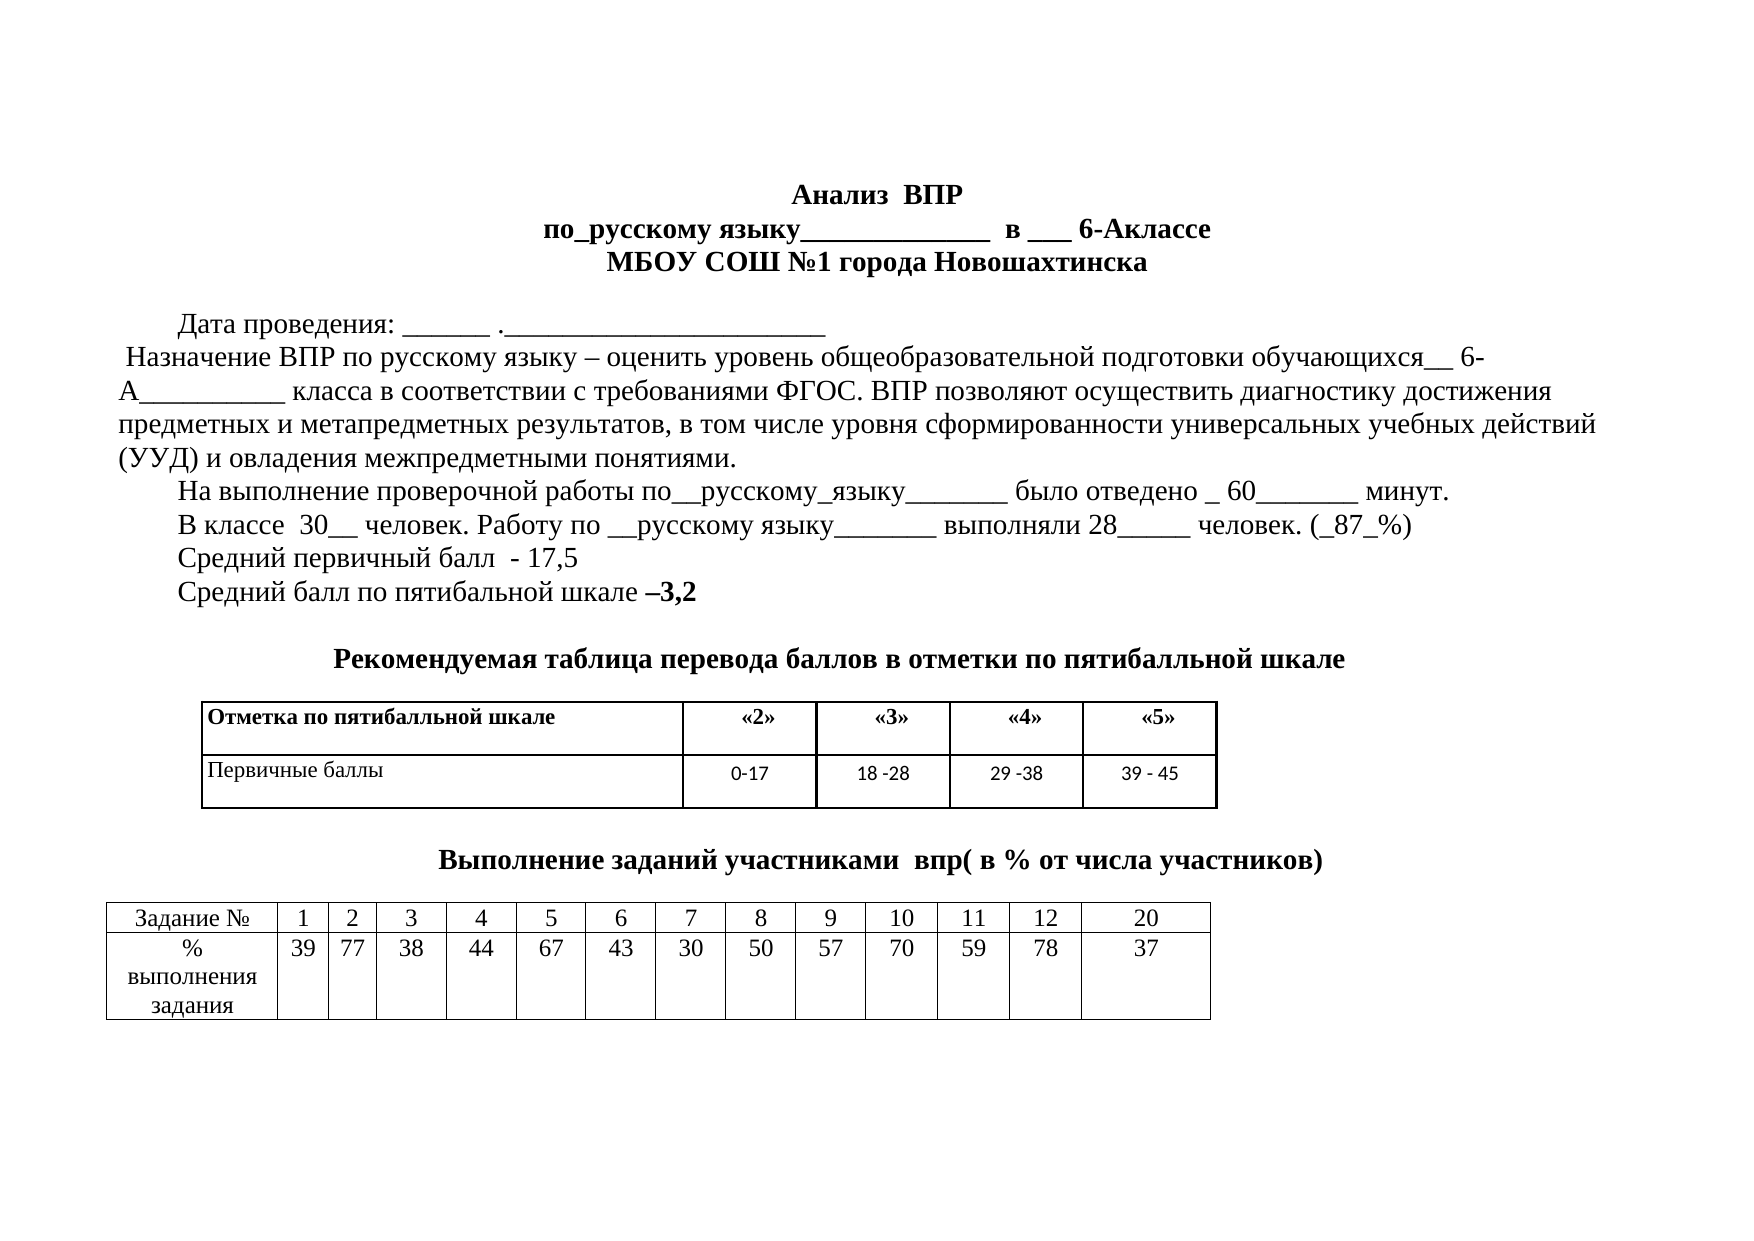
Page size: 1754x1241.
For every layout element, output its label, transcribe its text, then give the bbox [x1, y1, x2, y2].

table_header «3» [818, 703, 949, 754]
table_cell 50 [726, 933, 795, 1019]
table_header «2» [684, 703, 815, 754]
table_header 9 [796, 903, 865, 932]
table_cell 70 [866, 933, 937, 1019]
table_header 4 [447, 903, 516, 932]
table_cell 37 [1082, 933, 1210, 1019]
table_cell 78 [1010, 933, 1081, 1019]
table_header «5» [1084, 703, 1215, 754]
table_header 1 [278, 903, 328, 932]
table_cell 29 -38 [951, 756, 1082, 807]
text На выполнение проверочной работы по__русскому_языку_______ было отведено _ 60_______ минут. [118, 473, 1636, 507]
table_cell 39 - 45 [1084, 756, 1215, 807]
table_header 6 [586, 903, 655, 932]
table_header 5 [517, 903, 585, 932]
text по_русскому языку_____________ в ___ 6-Аклассе [118, 211, 1636, 244]
table_header Отметка по пятибалльной шкале [203, 703, 682, 754]
table_cell 44 [447, 933, 516, 1019]
table_header 3 [377, 903, 446, 932]
table_header 8 [726, 903, 795, 932]
table_cell 59 [938, 933, 1009, 1019]
text Анализ ВПР [118, 177, 1636, 211]
table_header 7 [656, 903, 725, 932]
table_cell 67 [517, 933, 585, 1019]
text В классе 30__ человек. Работу по __русскому языку_______ выполняли 28_____ человек. (_87_%) [118, 507, 1636, 541]
text МБОУ СОШ №1 города Новошахтинска [118, 244, 1636, 278]
table_cell 30 [656, 933, 725, 1019]
table_cell 57 [796, 933, 865, 1019]
table_cell 18 -28 [818, 756, 949, 807]
table_header 10 [866, 903, 937, 932]
table_header 12 [1010, 903, 1081, 932]
text Рекомендуемая таблица перевода баллов в отметки по пятибалльной шкале [333, 641, 1636, 675]
table_cell 38 [377, 933, 446, 1019]
table_header 11 [938, 903, 1009, 932]
table_cell % выполнения задания [107, 933, 277, 1019]
table_header 20 [1082, 903, 1210, 932]
text Выполнение заданий участниками впр( в % от числа участников) [118, 842, 1636, 876]
table_header 2 [329, 903, 376, 932]
table_cell 77 [329, 933, 376, 1019]
table_cell 0-17 [684, 756, 815, 807]
text Дата проведения: ______ .______________________ [177, 306, 1636, 339]
table_header «4» [951, 703, 1082, 754]
text Средний балл по пятибальной шкале –3,2 [118, 574, 1636, 608]
text Средний первичный балл - 17,5 [118, 541, 1636, 574]
table_cell Первичные баллы [203, 756, 682, 807]
table_header Задание № [107, 903, 277, 932]
text Назначение ВПР по русскому языку – оценить уровень общеобразовательной подготовки обучающихся__ 6-А__________ класса в соответствии с требованиями ФГОС. ВПР позволяют осуществить диагностику достижения предметных и метапредметных результатов, в том числе уровня сформированности универсальных учебных действий (УУД) и овладения межпредметными понятиями. [118, 339, 1636, 473]
table_cell 39 [278, 933, 328, 1019]
table_cell 43 [586, 933, 655, 1019]
